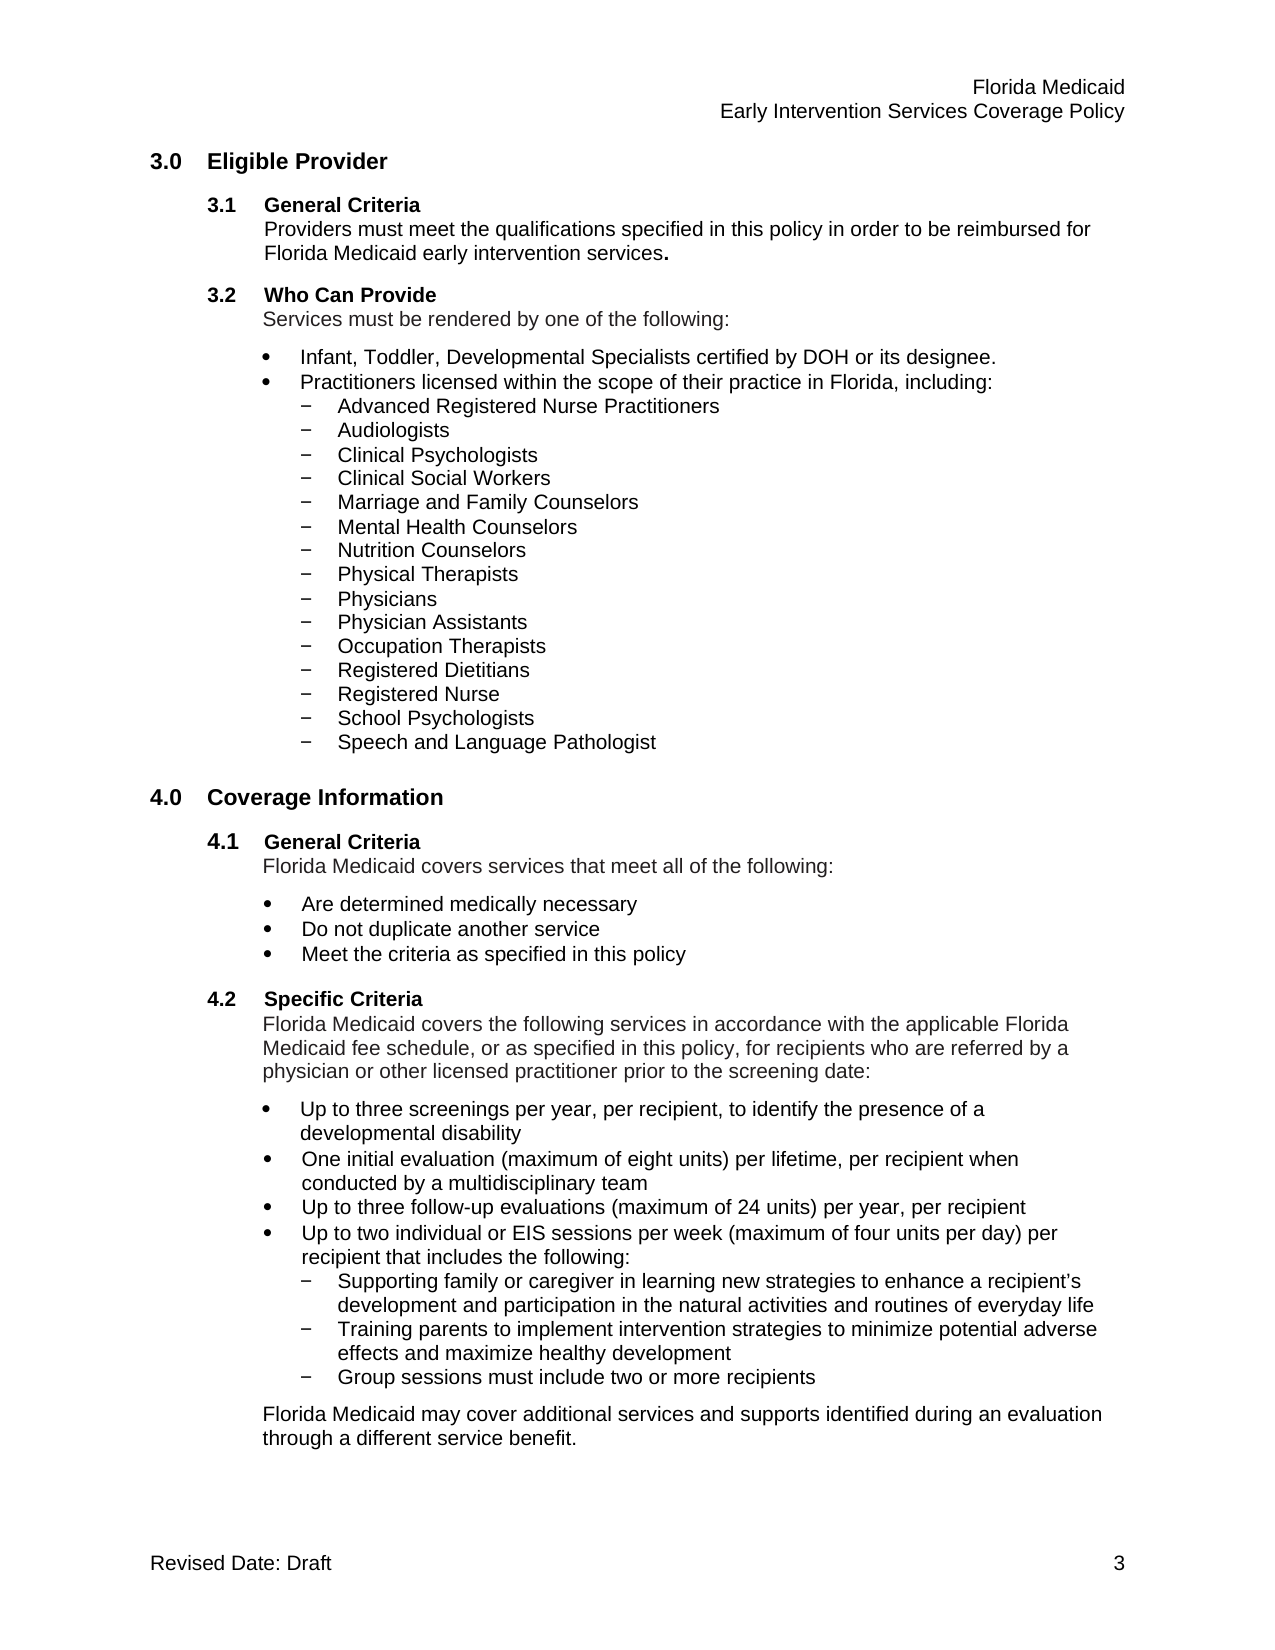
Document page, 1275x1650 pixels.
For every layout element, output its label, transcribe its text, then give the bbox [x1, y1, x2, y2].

subtitle General Criteria [207, 193, 1137, 217]
list Clinical Social Workers [300, 467, 1137, 491]
list Registered Nurse [300, 682, 1137, 706]
subtitle 4.2 Specific Criteria [207, 987, 1137, 1011]
subtitle General Criteria [207, 831, 1137, 854]
list Training parents to implement intervention strategies to minimize potential adverse effects and maximize healthy development [300, 1317, 1099, 1365]
list Speech and Language Pathologist [300, 730, 1137, 754]
text Services must be rendered by one of the following: [262, 308, 1137, 332]
list Supporting family or caregiver in learning new strategies to enhance a recipient’s development and participation in the natural activities and routines of everyday life [300, 1269, 1094, 1317]
list Up to three screenings per year, per recipient, to identify the presence of a developmental disability [262, 1097, 986, 1145]
list Mental Health Counselors [300, 514, 1137, 538]
list One initial evaluation (maximum of eight units) per lifetime, per recipient when conducted by a multidisciplinary team [264, 1147, 1120, 1195]
list Group sessions must include two or more recipients [300, 1365, 1137, 1389]
list Up to three follow-up evaluations (maximum of 24 units) per year, per recipient [264, 1195, 1137, 1220]
list Physician Assistants [300, 610, 1137, 634]
list Occupation Therapists [300, 634, 1137, 658]
list Clinical Psychologists [300, 443, 1137, 467]
text Florida Medicaid may cover additional services and supports identified during an evaluation through a different service benefit. [262, 1402, 1105, 1449]
text Providers must meet the qualifications specified in this policy in order to be reimbursed for Florida Medicaid early intervention services. [264, 217, 1094, 265]
subtitle Coverage Information [150, 783, 1137, 810]
list Nutrition Counselors [300, 538, 1137, 562]
list Advanced Registered Nurse Practitioners [300, 395, 1137, 419]
list Marriage and Family Counselors [300, 491, 1137, 514]
list Practitioners licensed within the scope of their practice in Florida, including: [262, 369, 1137, 395]
list Infant, Toddler, Developmental Specialists certified by DOH or its designee. [262, 344, 1137, 369]
list Do not duplicate another service [264, 916, 1137, 941]
list Meet the criteria as specified in this policy [264, 941, 1137, 967]
list Physical Therapists [300, 562, 1137, 586]
list Audiologists [300, 419, 1137, 443]
subtitle Eligible Provider [150, 148, 1137, 174]
subtitle Who Can Provide [207, 284, 1137, 308]
list Up to two individual or EIS sessions per week (maximum of four units per day) per recipient that includes the following: [264, 1221, 1059, 1269]
list Registered Dietitians [300, 658, 1137, 682]
list Physicians [300, 586, 1137, 610]
text Florida Medicaid covers services that meet all of the following: [262, 854, 1137, 878]
text Florida Medicaid covers the following services in accordance with the applicable Florida Medicaid fee schedule, or as specified in this policy, for recipients who are referred by a physician or other licensed practitioner prior to the screening date: [262, 1011, 1070, 1083]
list School Psychologists [300, 706, 1137, 730]
list Are determined medically necessary [264, 891, 1137, 916]
